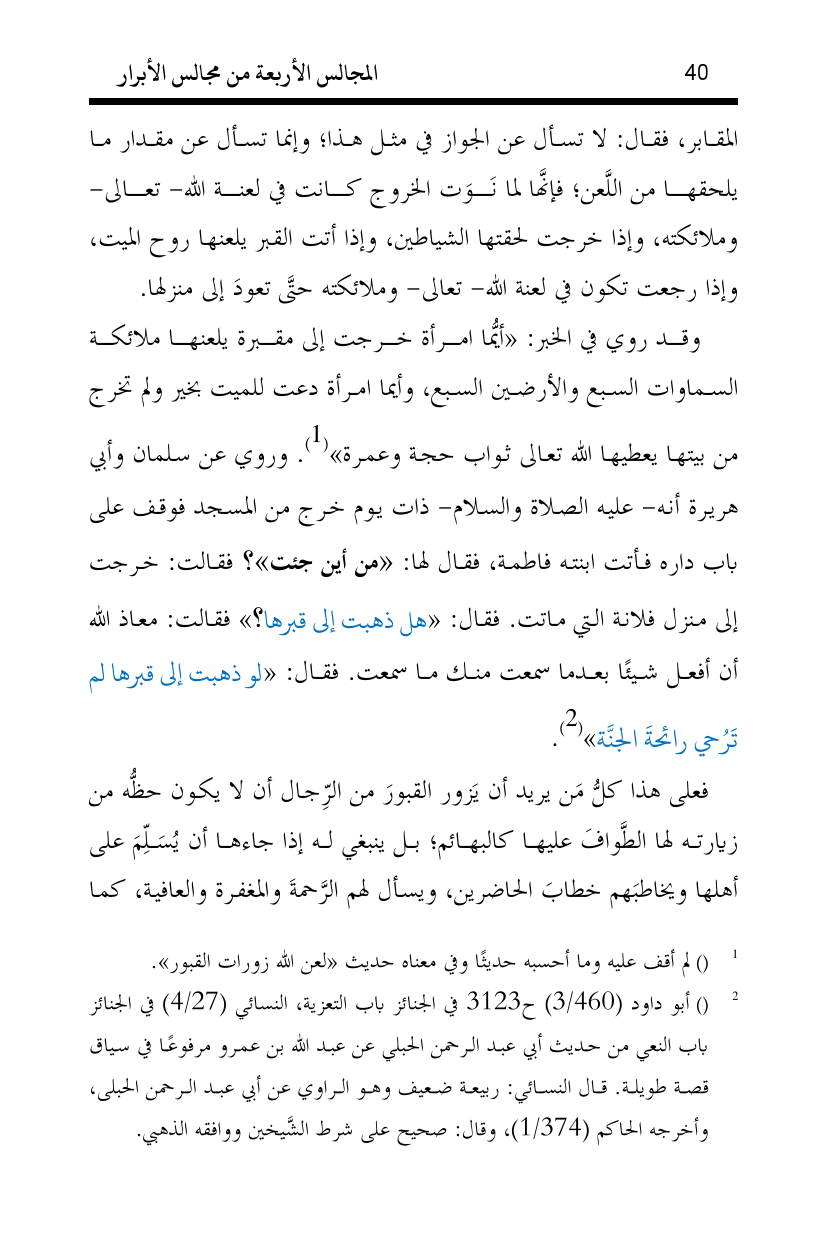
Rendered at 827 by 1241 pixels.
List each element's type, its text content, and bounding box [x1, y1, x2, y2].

text وذكر في نصاب الاحتساب أن القاضي سئل عن جواز خروج المرأة إلى المقابر، فقال: لا تسأل عن الجواز في مثل هذا؛ وإنما تسأل عن مقدار ما يلحقها من اللَّعن؛ فإنَّها لما نَوَت الخروج كانت في لعنة الله- تعالى- وملائكته، وإذا خرجت لحقتها الشياطين، وإذا أتت القبر يلعنها روح الميت، وإذا رجعت تكون في لعنة الله- تعالى- وملائكته حتَّى تعودَ إلى منزلها. [89, 115, 738, 314]
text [89, 767, 738, 916]
text وقد روي في الخبر: «أيُّما امرأة خرجت إلى مقبرة يلعنها ملائكة السماوات السبع والأرضين السبع، وأيما امرأة دعت للميت بخير ولم تخرج من بيتها يعطيها الله تعالى ثواب حجة وعمرة»(). وروي عن سلمان وأبي هريرة أنه- عليه الصلاة والسلام- ذات يوم خرج من المسجد فوقف على باب داره فأتت ابنته فاطمة، فقال لها: «من أين جئت»؟ فقالت: خرجت إلى منزل فلانة التي ماتت. فقال: «هل ذهبت إلى قبرها؟» فقالت: معاذ الله أن أفعل شيئًا بعدما سمعت منك ما سمعت. فقال: «لو ذهبت إلى قبرها لم تَرُحي رائحةَ الجنَّة»(). [89, 314, 738, 767]
